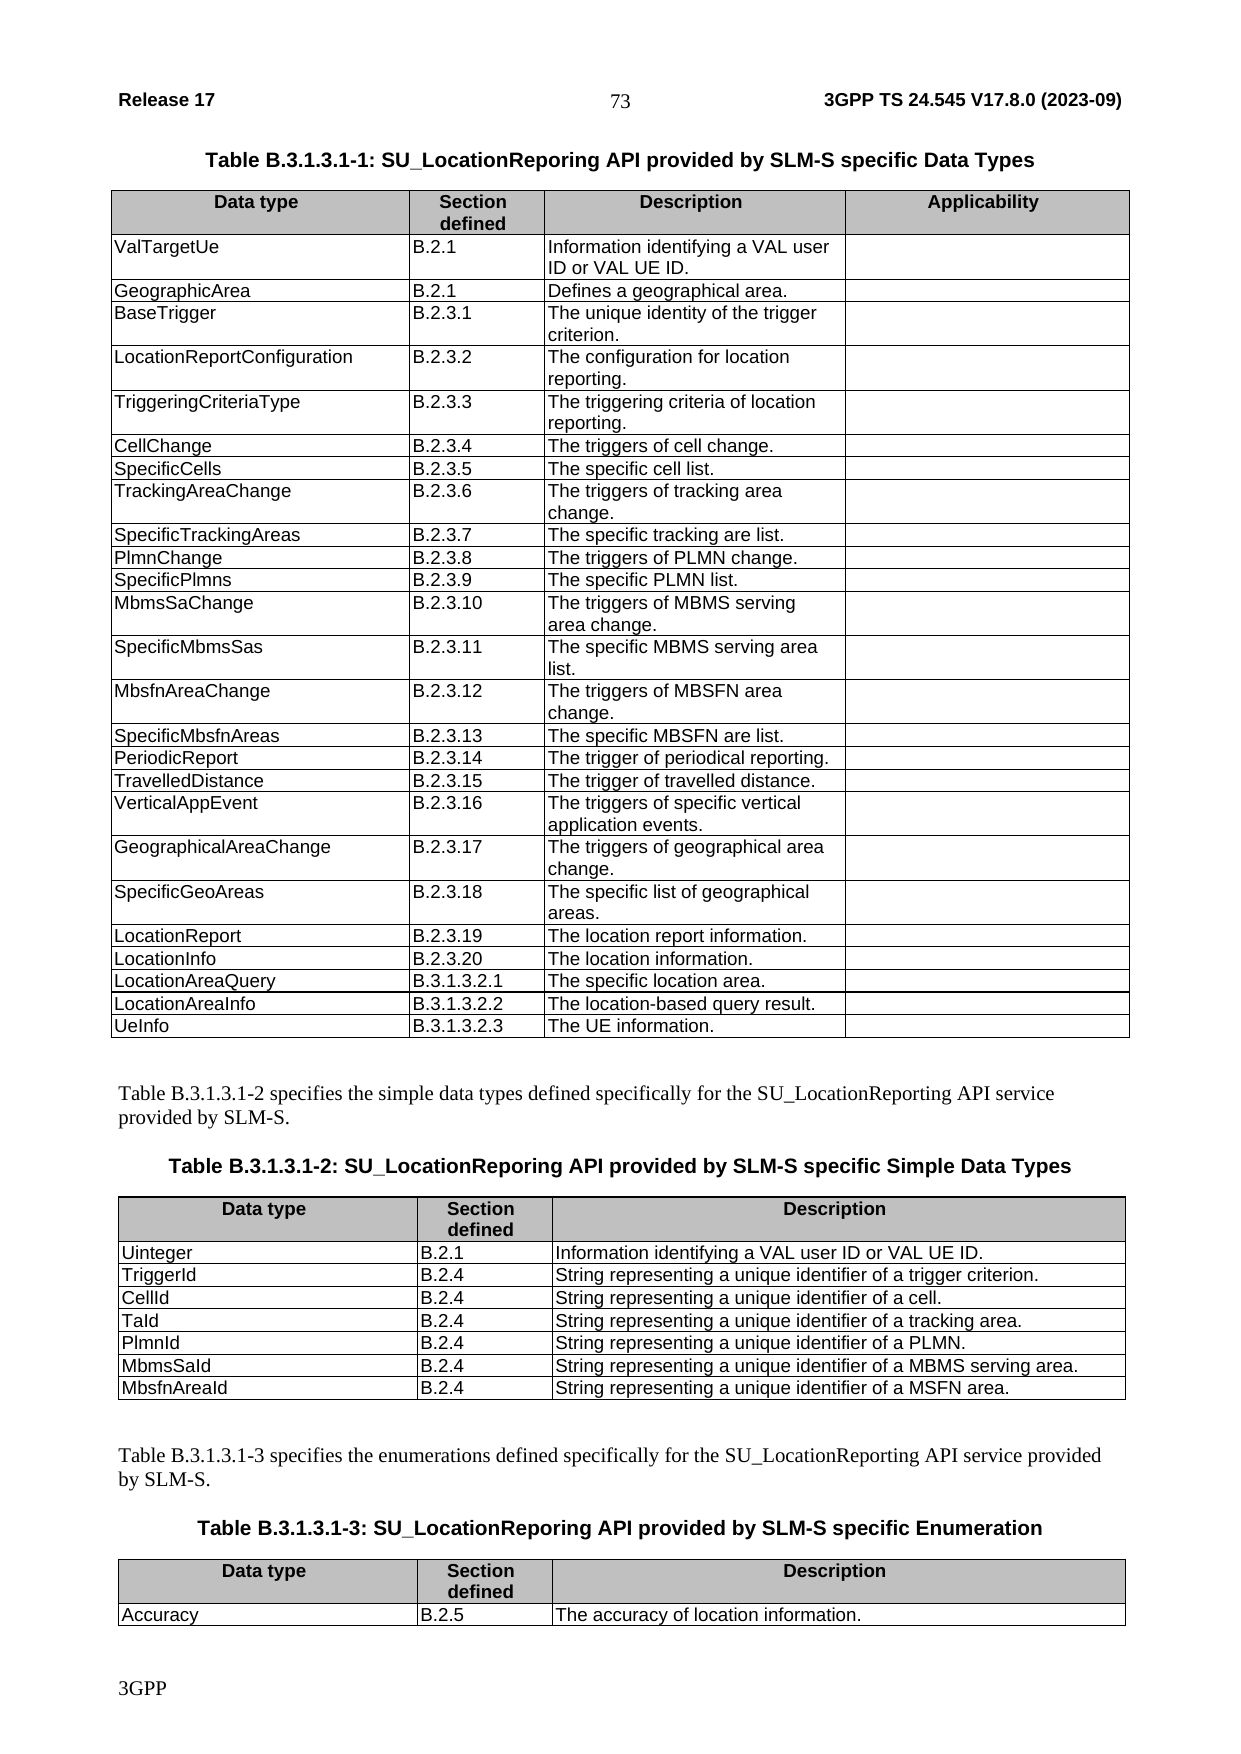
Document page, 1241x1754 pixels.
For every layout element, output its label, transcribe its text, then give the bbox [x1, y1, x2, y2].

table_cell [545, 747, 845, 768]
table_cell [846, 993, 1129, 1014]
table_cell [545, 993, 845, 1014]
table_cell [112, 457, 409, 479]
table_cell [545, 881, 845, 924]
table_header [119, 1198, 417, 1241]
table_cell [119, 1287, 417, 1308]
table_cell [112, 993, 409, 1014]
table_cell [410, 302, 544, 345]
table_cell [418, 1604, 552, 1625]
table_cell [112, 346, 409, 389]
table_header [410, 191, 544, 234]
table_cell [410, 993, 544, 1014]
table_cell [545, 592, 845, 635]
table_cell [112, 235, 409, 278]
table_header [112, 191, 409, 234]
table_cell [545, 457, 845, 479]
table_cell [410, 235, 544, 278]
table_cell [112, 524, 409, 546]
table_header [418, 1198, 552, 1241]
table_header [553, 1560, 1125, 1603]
text Table B.3.1.3.1-3: SU_LocationReporing API provided by SLM-S specific Enumeration [118, 1516, 1122, 1540]
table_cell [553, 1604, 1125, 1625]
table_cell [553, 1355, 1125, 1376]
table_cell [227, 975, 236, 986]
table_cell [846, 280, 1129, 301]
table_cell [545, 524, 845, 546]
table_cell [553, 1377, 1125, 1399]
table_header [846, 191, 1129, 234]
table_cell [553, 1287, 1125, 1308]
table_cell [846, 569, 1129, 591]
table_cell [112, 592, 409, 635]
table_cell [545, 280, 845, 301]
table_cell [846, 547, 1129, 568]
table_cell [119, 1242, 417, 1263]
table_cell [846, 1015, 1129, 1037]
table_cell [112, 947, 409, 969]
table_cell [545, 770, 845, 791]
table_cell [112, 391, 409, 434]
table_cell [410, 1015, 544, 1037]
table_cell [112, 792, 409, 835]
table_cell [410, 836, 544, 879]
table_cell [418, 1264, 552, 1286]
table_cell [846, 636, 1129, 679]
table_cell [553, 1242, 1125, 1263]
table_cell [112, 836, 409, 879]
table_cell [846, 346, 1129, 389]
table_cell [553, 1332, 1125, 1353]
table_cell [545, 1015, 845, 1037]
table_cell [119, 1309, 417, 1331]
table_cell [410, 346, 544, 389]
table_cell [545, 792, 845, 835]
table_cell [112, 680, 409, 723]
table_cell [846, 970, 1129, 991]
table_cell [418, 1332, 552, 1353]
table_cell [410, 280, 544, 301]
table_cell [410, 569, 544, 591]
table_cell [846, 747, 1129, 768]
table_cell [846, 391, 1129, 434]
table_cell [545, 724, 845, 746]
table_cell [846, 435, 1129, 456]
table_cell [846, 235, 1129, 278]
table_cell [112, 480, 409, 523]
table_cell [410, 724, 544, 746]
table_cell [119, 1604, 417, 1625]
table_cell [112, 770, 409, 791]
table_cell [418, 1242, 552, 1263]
text Table B.3.1.3.1-2: SU_LocationReporing API provided by SLM-S specific Simple Data Types [118, 1154, 1122, 1178]
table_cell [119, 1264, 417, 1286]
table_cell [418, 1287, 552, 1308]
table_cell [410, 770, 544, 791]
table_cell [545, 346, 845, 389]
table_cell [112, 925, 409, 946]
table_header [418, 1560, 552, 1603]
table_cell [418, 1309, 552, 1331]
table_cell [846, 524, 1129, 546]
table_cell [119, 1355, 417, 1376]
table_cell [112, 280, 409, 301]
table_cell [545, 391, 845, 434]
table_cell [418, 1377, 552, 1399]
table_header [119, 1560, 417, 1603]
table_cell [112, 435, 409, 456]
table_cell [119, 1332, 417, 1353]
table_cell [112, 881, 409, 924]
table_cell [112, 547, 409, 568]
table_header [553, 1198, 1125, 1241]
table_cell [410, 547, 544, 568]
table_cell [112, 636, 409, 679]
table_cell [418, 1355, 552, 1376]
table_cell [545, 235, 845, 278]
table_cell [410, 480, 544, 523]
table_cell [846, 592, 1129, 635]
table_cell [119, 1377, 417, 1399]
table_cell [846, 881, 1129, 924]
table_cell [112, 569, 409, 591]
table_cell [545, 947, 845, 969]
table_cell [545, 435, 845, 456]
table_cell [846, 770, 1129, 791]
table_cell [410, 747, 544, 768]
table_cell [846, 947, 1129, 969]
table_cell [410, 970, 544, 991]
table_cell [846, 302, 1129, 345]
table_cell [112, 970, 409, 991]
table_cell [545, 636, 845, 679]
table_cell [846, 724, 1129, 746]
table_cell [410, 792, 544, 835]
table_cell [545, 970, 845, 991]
text Table B.3.1.3.1-1: SU_LocationReporing API provided by SLM-S specific Data Types [118, 147, 1122, 171]
text Table B.3.1.3.1-2 specifies the simple data types defined specifically for the SU_LocationReporting API service provided by SLM-S. [118, 1081, 1122, 1129]
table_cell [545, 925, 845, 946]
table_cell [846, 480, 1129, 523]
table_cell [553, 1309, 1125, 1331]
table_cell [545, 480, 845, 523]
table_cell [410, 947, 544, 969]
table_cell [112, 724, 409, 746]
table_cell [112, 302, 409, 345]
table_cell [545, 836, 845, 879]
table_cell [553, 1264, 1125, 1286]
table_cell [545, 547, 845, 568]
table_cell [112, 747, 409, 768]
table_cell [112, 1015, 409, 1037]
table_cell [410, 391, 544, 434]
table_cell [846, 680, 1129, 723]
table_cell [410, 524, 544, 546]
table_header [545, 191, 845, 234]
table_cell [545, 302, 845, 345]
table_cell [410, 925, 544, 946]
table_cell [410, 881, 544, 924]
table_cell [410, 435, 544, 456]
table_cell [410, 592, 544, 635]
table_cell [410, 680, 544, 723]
text Table B.3.1.3.1-3 specifies the enumerations defined specifically for the SU_LocationReporting API service provided by SLM-S. [118, 1443, 1122, 1491]
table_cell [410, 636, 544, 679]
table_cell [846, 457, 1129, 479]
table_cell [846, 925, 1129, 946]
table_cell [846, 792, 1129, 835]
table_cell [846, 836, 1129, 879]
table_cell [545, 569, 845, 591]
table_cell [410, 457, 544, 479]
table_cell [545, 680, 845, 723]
